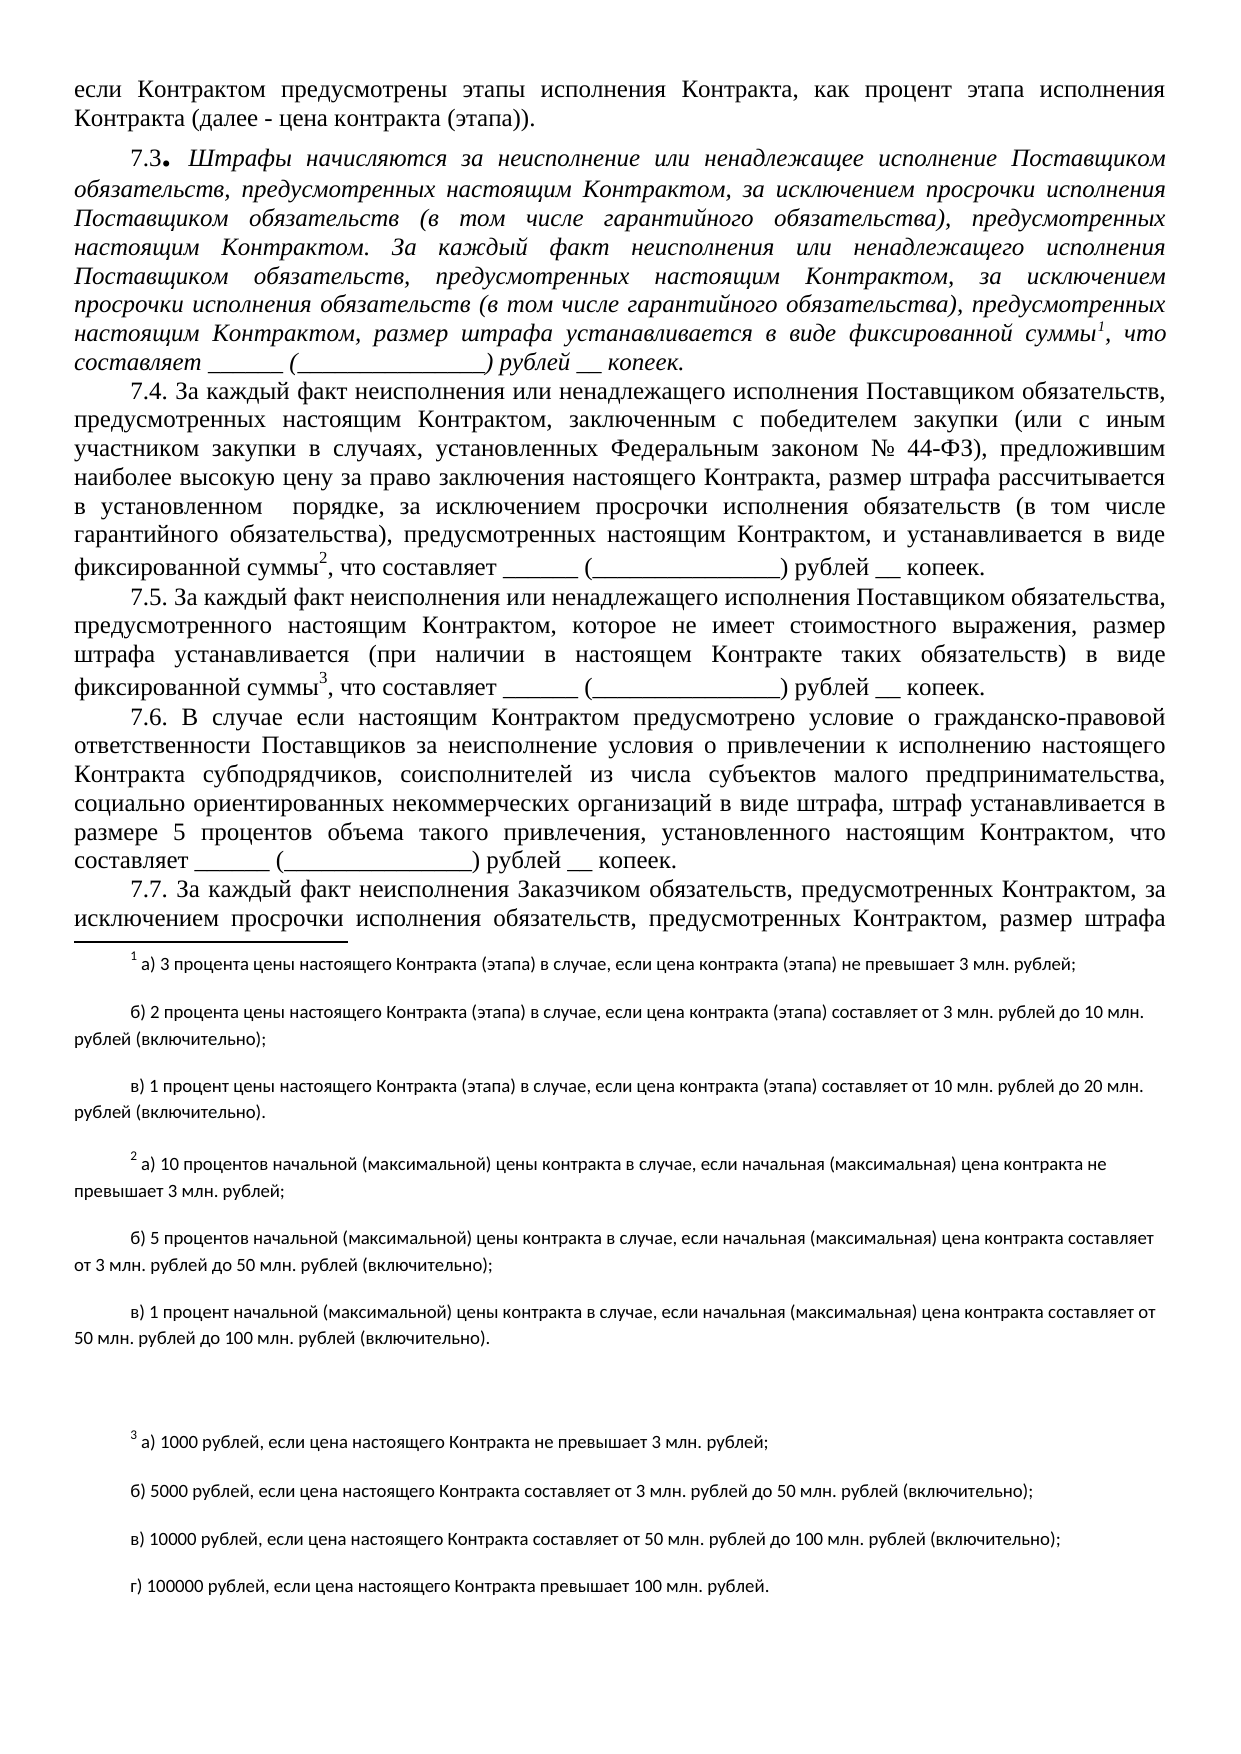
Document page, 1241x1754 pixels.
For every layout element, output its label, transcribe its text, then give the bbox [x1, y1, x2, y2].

text 7.6. В случае если настоящим Контрактом предусмотрено условие о гражданско-правовой ответственности Поставщиков за неисполнение условия о привлечении к исполнению настоящего Контракта субподрядчиков, соисполнителей из числа субъектов малого предпринимательства, социально ориентированных некоммерческих организаций в виде штрафа, штраф устанавливается в размере 5 процентов объема такого привлечения, установленного настоящим Контрактом, что составляет ______ (_______________) рублей __ копеек. [74, 702, 1167, 874]
text 7.4. За каждый факт неисполнения или ненадлежащего исполнения Поставщиком обязательств, предусмотренных настоящим Контрактом, заключенным с победителем закупки (или с иным участником закупки в случаях, установленных Федеральным законом № 44-ФЗ), предложившим наиболее высокую цену за право заключения настоящего Контракта, размер штрафа рассчитывается в установленном порядке, за исключением просрочки исполнения обязательств (в том числе гарантийного обязательства), предусмотренных настоящим Контрактом, и устанавливается в виде фиксированной суммы, что составляет ______ (_______________) рублей __ копеек. [74, 376, 1167, 582]
text 7.7. За каждый факт неисполнения Заказчиком обязательств, предусмотренных Контрактом, за исключением просрочки исполнения обязательств, предусмотренных Контрактом, размер штрафа устанавливается в виде фиксированной суммы, что составляет ______ (_______________) рублей __ копеек. [74, 874, 1167, 932]
text 7.5. За каждый факт неисполнения или ненадлежащего исполнения Поставщиком обязательства, предусмотренного настоящим Контрактом, которое не имеет стоимостного выражения, размер штрафа устанавливается (при наличии в настоящем Контракте таких обязательств) в виде фиксированной суммы, что составляет ______ (_______________) рублей __ копеек. [74, 582, 1167, 702]
text 7.3. Штрафы начисляются за неисполнение или ненадлежащее исполнение Поставщиком обязательств, предусмотренных настоящим Контрактом, за исключением просрочки исполнения Поставщиком обязательств (в том числе гарантийного обязательства), предусмотренных настоящим Контрактом. За каждый факт неисполнения или ненадлежащего исполнения Поставщиком обязательств, предусмотренных настоящим Контрактом, за исключением просрочки исполнения обязательств (в том числе гарантийного обязательства), предусмотренных настоящим Контрактом, размер штрафа устанавливается в виде фиксированной суммы, что составляет ______ (_______________) рублей __ копеек. [74, 131, 1167, 376]
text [74, 74, 1167, 131]
